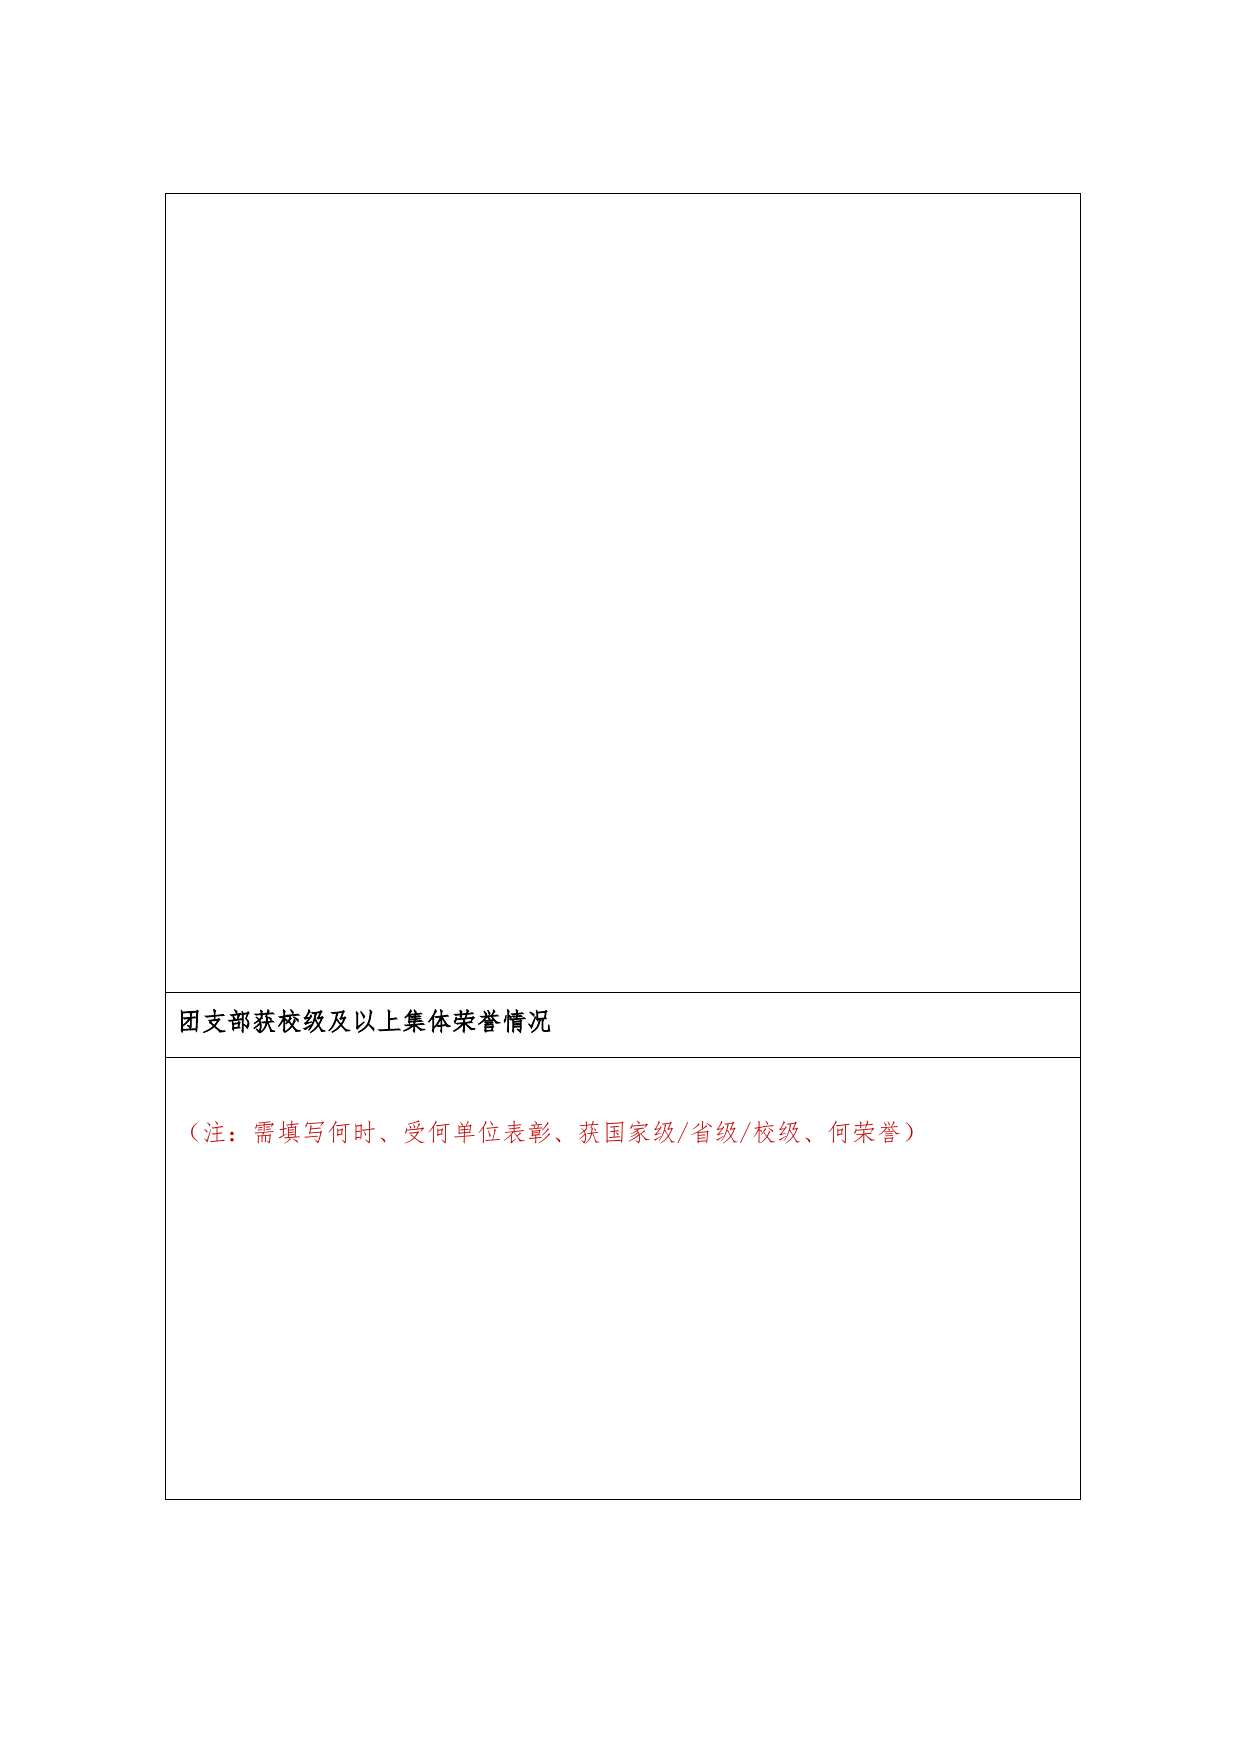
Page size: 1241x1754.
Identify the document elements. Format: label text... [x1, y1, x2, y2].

table_cell 团支部获校级及以上集体荣誉情况 [166, 993, 1080, 1057]
table_cell [166, 194, 1080, 992]
table_cell （注：需填写何时、受何单位表彰、获国家级/省级/校级、何荣誉） [166, 1058, 1080, 1499]
